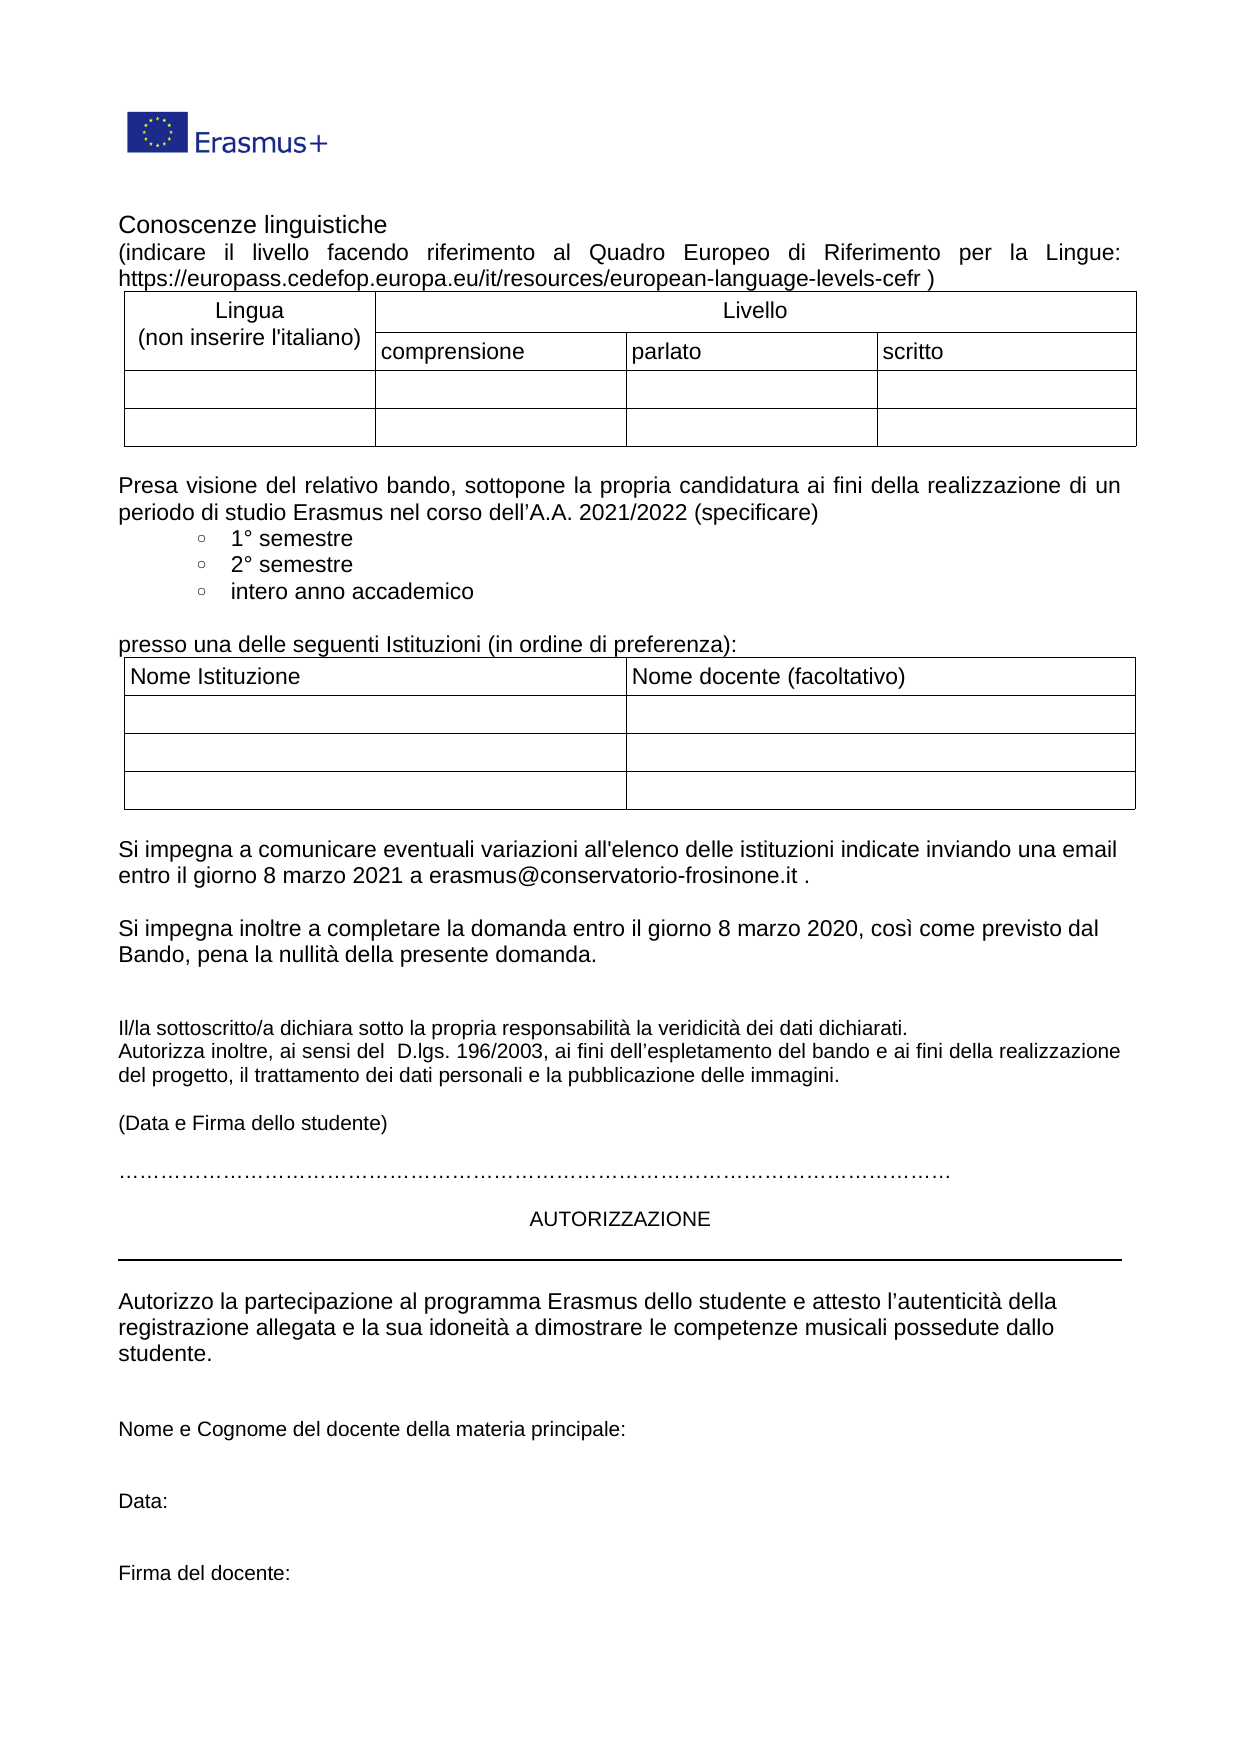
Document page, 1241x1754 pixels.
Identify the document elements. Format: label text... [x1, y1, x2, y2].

text Conoscenze linguistiche [118, 210, 1122, 239]
table_header Nome docente (facoltativo) [627, 658, 1135, 695]
table_cell [125, 734, 626, 771]
list 2° semestre [193, 551, 1122, 578]
table_header Lingua (non inserire l'italiano) [125, 292, 375, 370]
table_cell [125, 371, 375, 408]
text Data: [118, 1489, 1122, 1513]
table_cell [627, 734, 1135, 771]
text Si impegna inoltre a completare la domanda entro il giorno 8 marzo 2020, così come previsto dal Bando, pena la nullità della presente domanda. [118, 914, 1122, 967]
text Presa visione del relativo bando, sottopone la propria candidatura ai fini della realizzazione di un periodo di studio Erasmus nel corso dell’A.A. 2021/2022 (specificare) [118, 472, 1122, 525]
picture [118, 100, 347, 169]
table_cell parlato [627, 333, 877, 370]
text (Data e Firma dello studente) [118, 1111, 1122, 1135]
table_cell [125, 409, 375, 446]
text Il/la sottoscritto/a dichiara sotto la propria responsabilità la veridicità dei dati dichiarati. [118, 1015, 1122, 1039]
table_cell comprensione [376, 333, 626, 370]
table_cell [376, 409, 626, 446]
table_cell [125, 696, 626, 733]
table_header Livello [376, 292, 1136, 332]
table_cell [627, 772, 1135, 809]
text ………………………………………………………………………………………………………… [118, 1159, 1122, 1183]
table_header Nome Istituzione [125, 658, 626, 695]
table_cell [376, 371, 626, 408]
table_cell [627, 409, 877, 446]
text Nome e Cognome del docente della materia principale: [118, 1417, 1122, 1441]
text (indicare il livello facendo riferimento al Quadro Europeo di Riferimento per la Lingue: https://europass.cedefop.europa.eu/it/resources/european-language-levels-cefr ) [118, 239, 1122, 291]
list intero anno accademico [193, 578, 1122, 604]
table_cell [125, 772, 626, 809]
text Autorizza inoltre, ai sensi del D.lgs. 196/2003, ai fini dell’espletamento del bando e ai fini della realizzazione del progetto, il trattamento dei dati personali e la pubblicazione delle immagini. [118, 1039, 1122, 1087]
text presso una delle seguenti Istituzioni (in ordine di preferenza): [118, 631, 1122, 657]
list 1° semestre [193, 525, 1122, 551]
text Si impegna a comunicare eventuali variazioni all'elenco delle istituzioni indicate inviando una email entro il giorno 8 marzo 2021 a erasmus@conservatorio-frosinone.it . [118, 836, 1122, 888]
table_cell [878, 409, 1136, 446]
table_cell scritto [878, 333, 1136, 370]
table_cell [878, 371, 1136, 408]
text AUTORIZZAZIONE [118, 1207, 1122, 1231]
text Autorizzo la partecipazione al programma Erasmus dello studente e attesto l’autenticità della registrazione allegata e la sua idoneità a dimostrare le competenze musicali possedute dallo studente. [118, 1288, 1122, 1367]
table_cell [627, 696, 1135, 733]
text Firma del docente: [118, 1561, 1122, 1585]
table_cell [627, 371, 877, 408]
